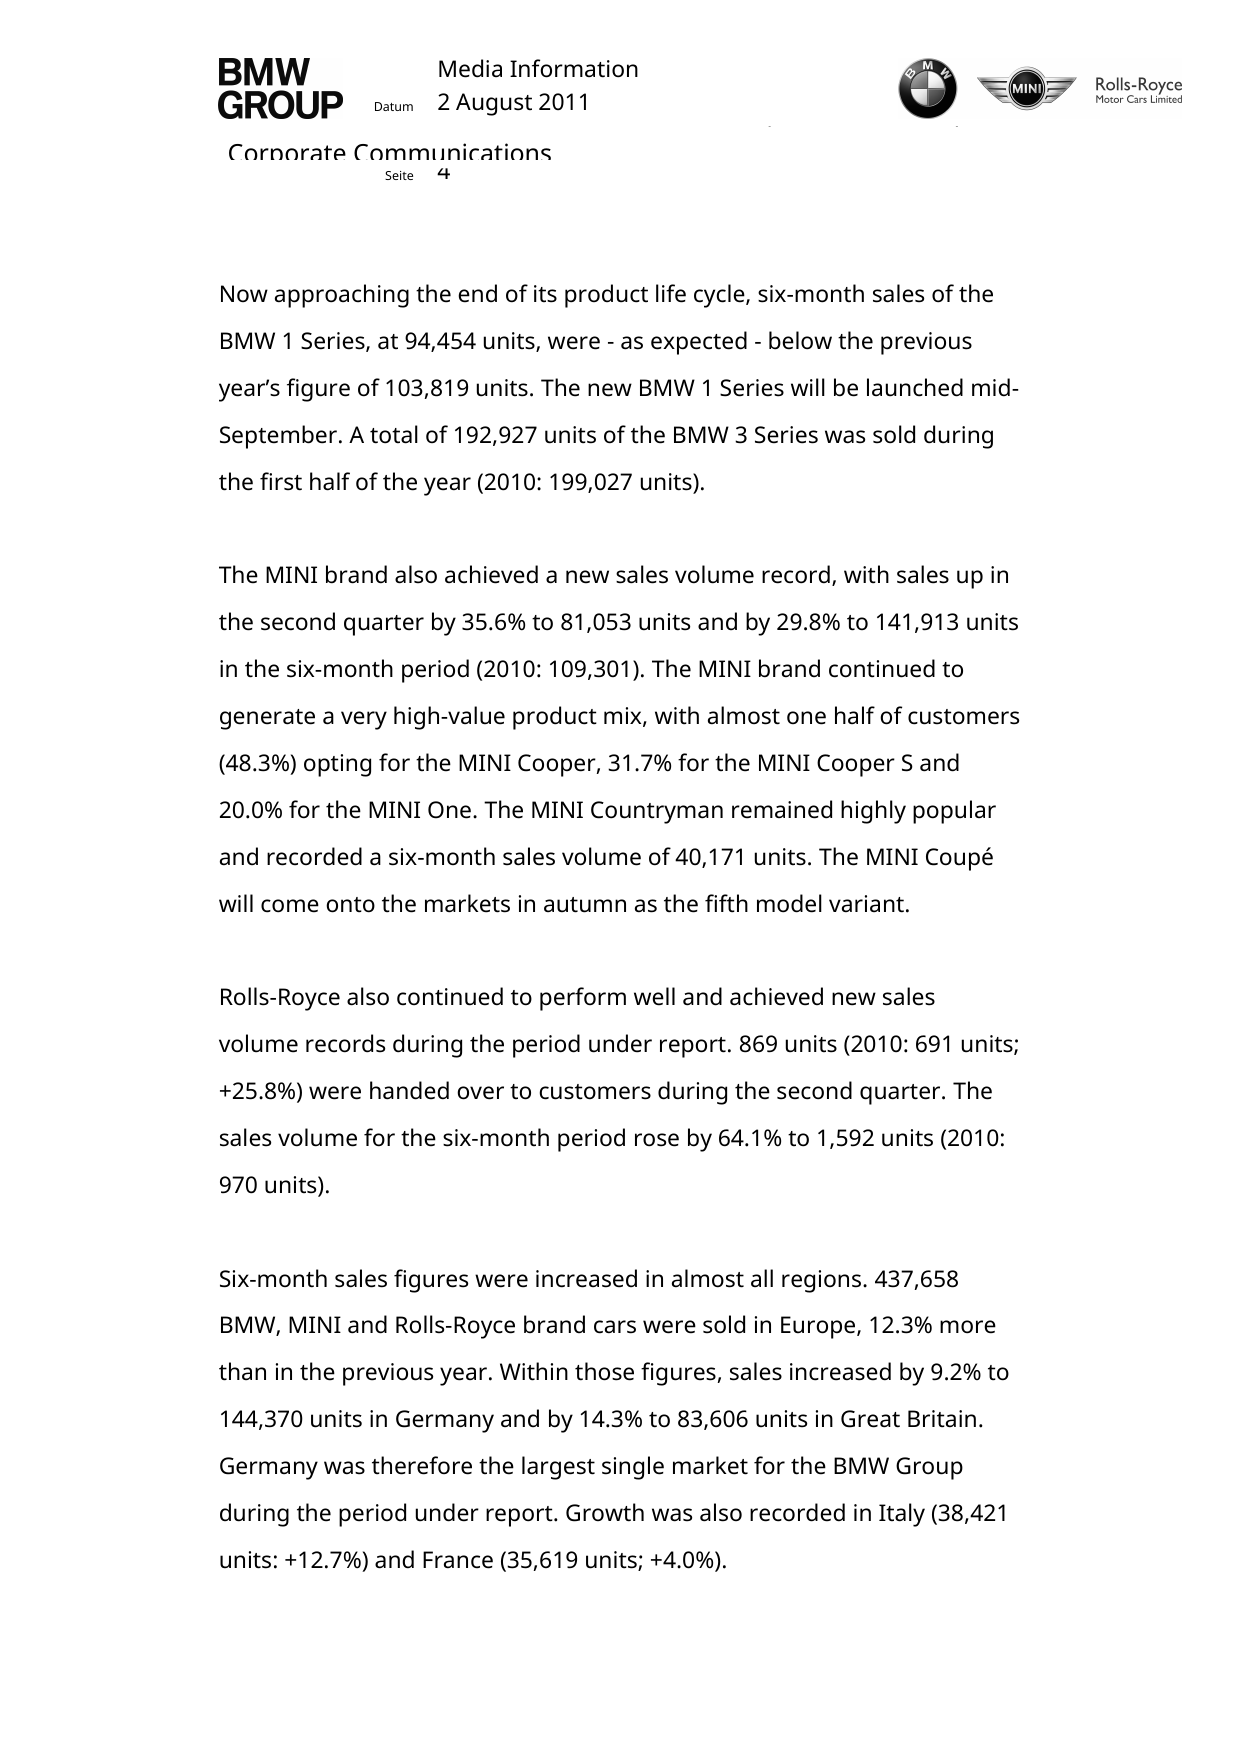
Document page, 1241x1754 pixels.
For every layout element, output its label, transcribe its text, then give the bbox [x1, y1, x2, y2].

picture [218, 58, 343, 119]
text Rolls-Royce also continued to perform well and achieved new sales volume records during the period under report. 869 units (2010: 691 units; +25.8%) were handed over to customers during the second quarter. The sales volume for the six-month period rose by 64.1% to 1,592 units (2010: 970 units). [218, 981, 1022, 1200]
picture [898, 58, 1182, 119]
text Now approaching the end of its product life cycle, six-month sales of the BMW 1 Series, at 94,454 units, were - as expected - below the previous year’s figure of 103,819 units. The new BMW 1 Series will be launched mid-September. A total of 192,927 units of the BMW 3 Series was sold during the first half of the year (2010: 199,027 units). [218, 278, 1022, 497]
text Six-month sales figures were increased in almost all regions. 437,658 BMW, MINI and Rolls-Royce brand cars were sold in , 12.3% more than in the previous year. Within those figures, sales increased by 9.2% to 144,370 units in and by 14.3% to 83,606 units in . was therefore the largest single market for the BMW Group during the period under report. Growth was also recorded in (38,421 units: +12.7%) and (35,619 units; +4.0%). [218, 1262, 1022, 1575]
text The MINI brand also achieved a new sales volume record, with sales up in the second quarter by 35.6% to 81,053 units and by 29.8% to 141,913 units in the six-month period (2010: 109,301). The MINI brand continued to generate a very high-value product mix, with almost one half of customers (48.3%) opting for the MINI Cooper, 31.7% for the MINI Cooper S and 20.0% for the MINI One. The MINI Countryman remained highly popular and recorded a six-month sales volume of 40,171 units. The MINI Coupé will come onto the markets in autumn as the fifth model variant. [218, 559, 1022, 919]
